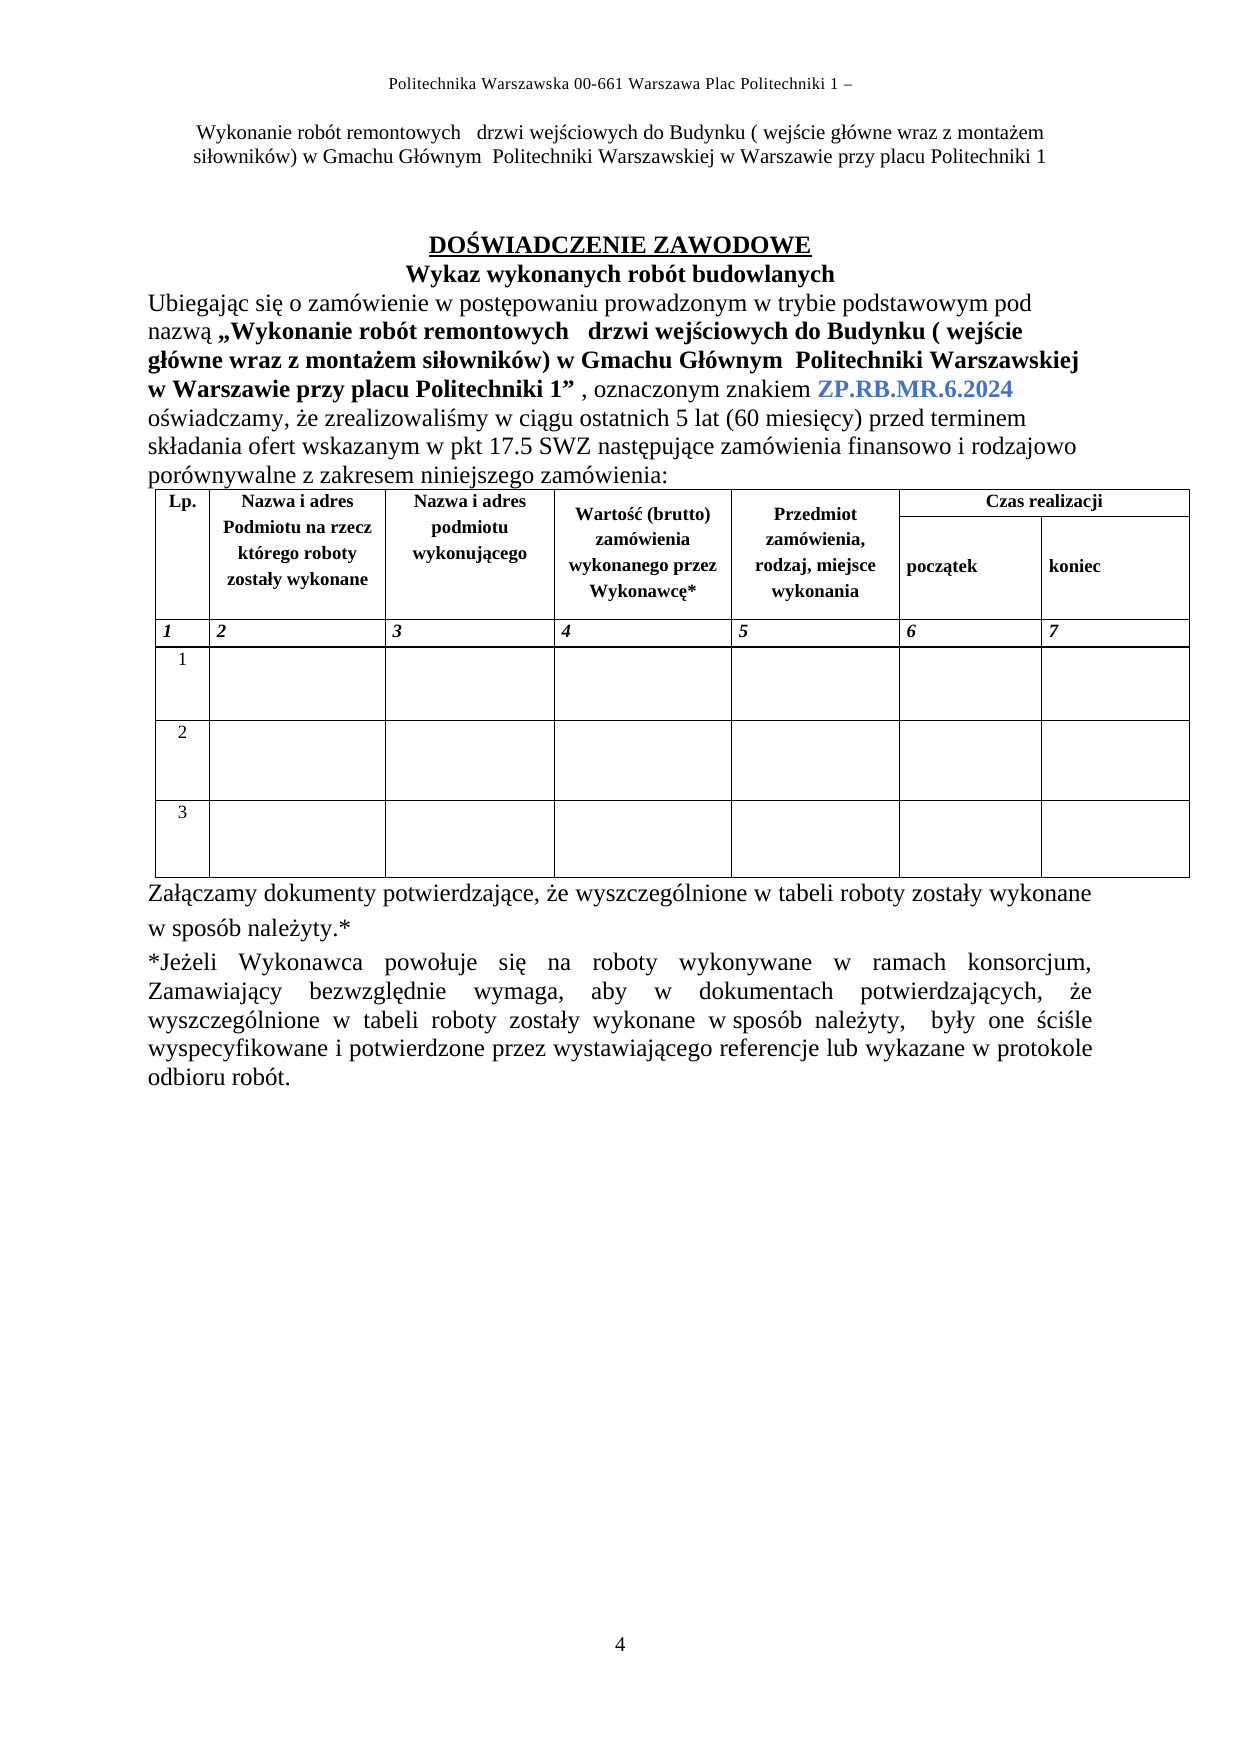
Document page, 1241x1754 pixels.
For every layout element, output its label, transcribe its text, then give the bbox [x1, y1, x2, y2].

table_cell [210, 801, 385, 877]
table_cell [210, 721, 385, 800]
table_cell [555, 648, 731, 720]
table_header Przedmiot zamówienia, rodzaj, miejsce wykonania [732, 490, 899, 619]
text Wykaz wykonanych robót budowlanych [148, 259, 1093, 288]
table_header Nazwa i adres Podmiotu na rzecz którego roboty zostały wykonane [210, 490, 385, 619]
table_cell [210, 648, 385, 720]
table_cell [555, 801, 731, 877]
text Ubiegając się o zamówienie w postępowaniu prowadzonym w trybie podstawowym pod nazwą „Wykonanie robót remontowych drzwi wejściowych do Budynku ( wejście główne wraz z montażem siłowników) w Gmachu Głównym Politechniki Warszawskiej w Warszawie przy placu Politechniki 1” , oznaczonym znakiem ZP.RB.MR.6.2024 oświadczamy, że zrealizowaliśmy w ciągu ostatnich 5 lat (60 miesięcy) przed terminem składania ofert wskazanym w pkt 17.5 SWZ następujące zamówienia finansowo i rodzajowo porównywalne z zakresem niniejszego zamówienia: [148, 288, 1093, 489]
table_cell 6 [900, 620, 1041, 646]
table_cell [1042, 801, 1189, 877]
table_cell [900, 721, 1041, 800]
table_cell 2 [156, 721, 209, 800]
table_cell 3 [156, 801, 209, 877]
table_cell [732, 801, 899, 877]
table_cell [732, 721, 899, 800]
table_cell 4 [555, 620, 731, 646]
text DOŚWIADCZENIE ZAWODOWE [148, 230, 1093, 259]
table_cell 2 [210, 620, 385, 646]
table_header Nazwa i adres podmiotu wykonującego [386, 490, 554, 619]
table_cell [732, 648, 899, 720]
table_cell [900, 801, 1041, 877]
table_cell koniec [1042, 517, 1189, 619]
table_header Wartość (brutto) zamówienia wykonanego przez Wykonawcę* [555, 490, 731, 619]
table_cell 5 [732, 620, 899, 646]
table_cell [386, 648, 554, 720]
table_cell początek [900, 517, 1041, 619]
table_cell 7 [1042, 620, 1189, 646]
table_cell [1042, 721, 1189, 800]
table_cell [1042, 648, 1189, 720]
table_cell 3 [386, 620, 554, 646]
table_cell 1 [156, 648, 209, 720]
table_cell [900, 648, 1041, 720]
table_header Lp. [156, 490, 209, 619]
table_header Czas realizacji [900, 490, 1189, 516]
table_cell 1 [156, 620, 209, 646]
text Załączamy dokumenty potwierdzające, że wyszczególnione w tabeli roboty zostały wykonane w sposób należyty.* [148, 878, 1093, 942]
text *Jeżeli Wykonawca powołuje się na roboty wykonywane w ramach konsorcjum, Zamawiający bezwzględnie wymaga, aby w dokumentach potwierdzających, że wyszczególnione w tabeli roboty zostały wykonane w sposób należyty, były one ściśle wyspecyfikowane i potwierdzone przez wystawiającego referencje lub wykazane w protokole odbioru robót. [148, 947, 1093, 1091]
table_cell [386, 721, 554, 800]
table_cell [386, 801, 554, 877]
table_cell [555, 721, 731, 800]
